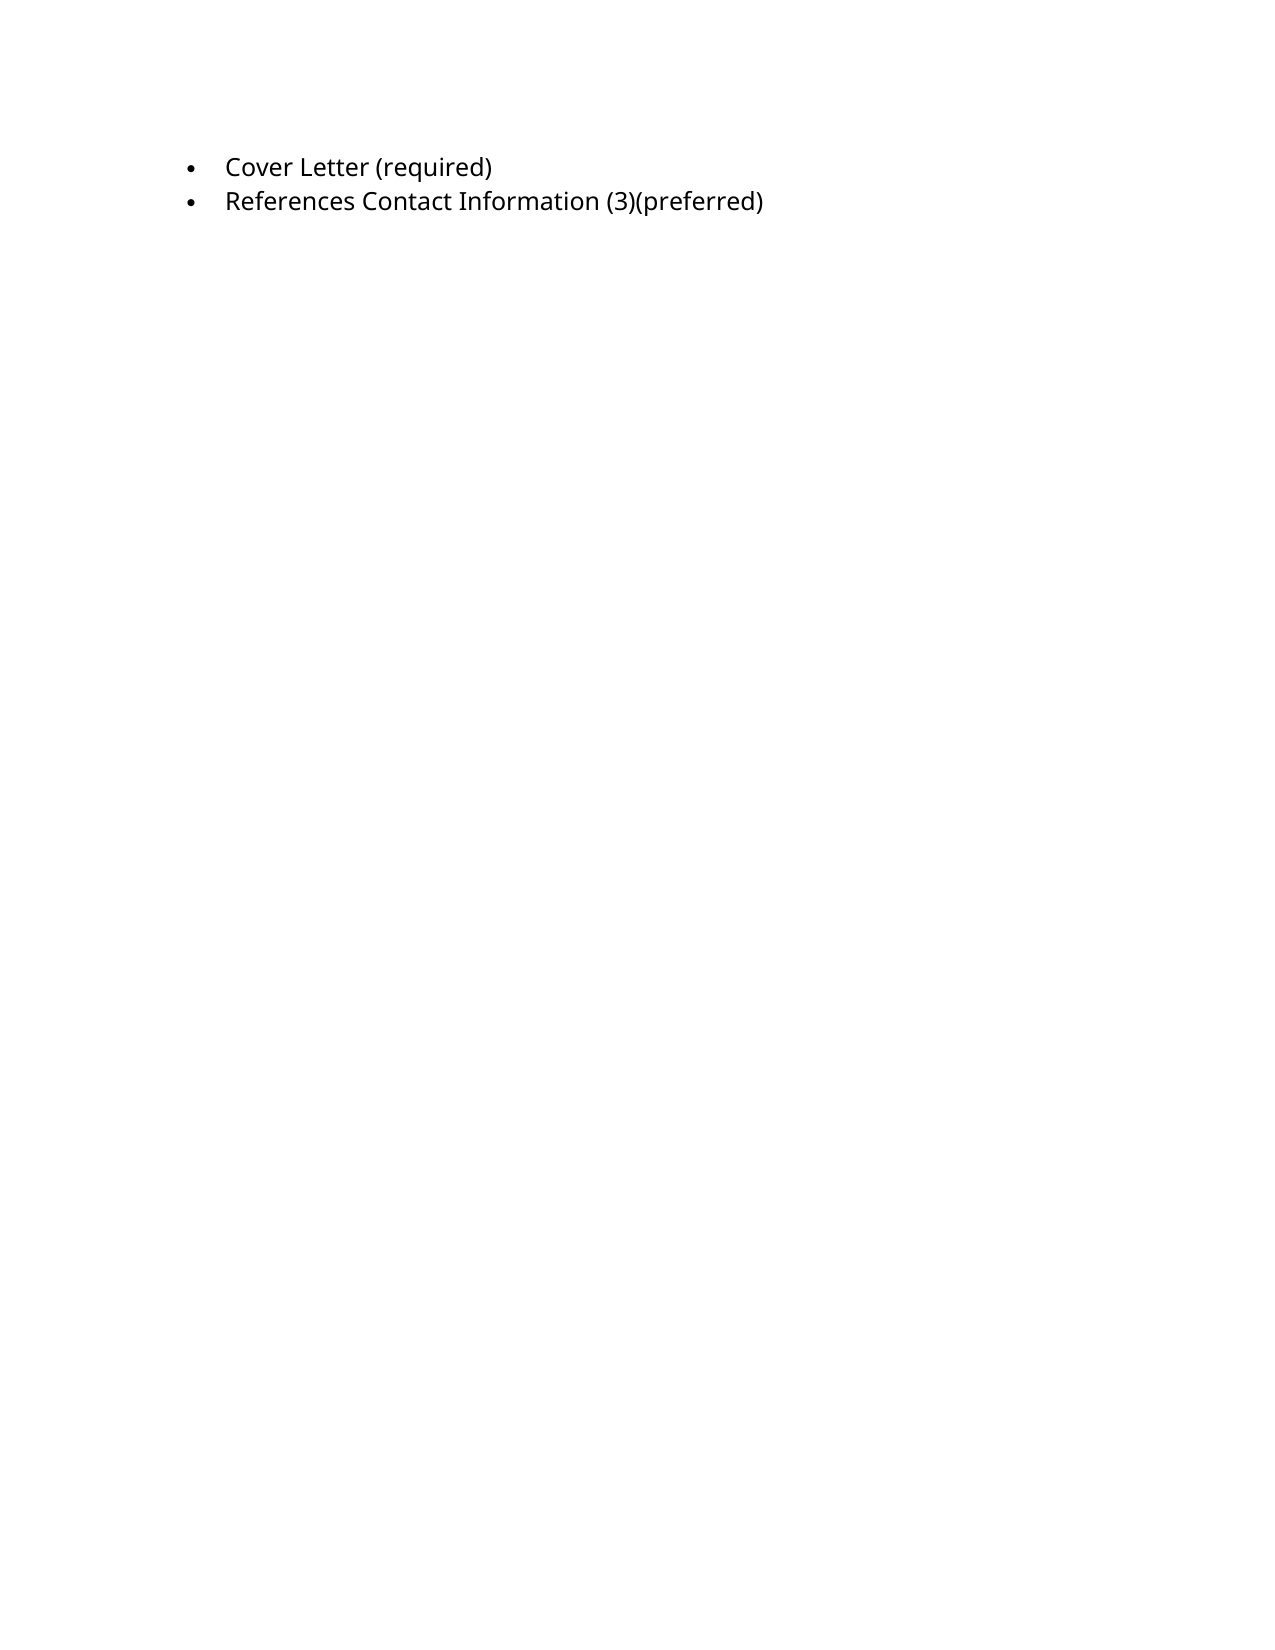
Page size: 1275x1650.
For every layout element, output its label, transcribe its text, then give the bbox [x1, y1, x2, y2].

list Cover Letter (required) [187, 150, 1125, 184]
list References Contact Information (3)(preferred) [187, 184, 1125, 218]
